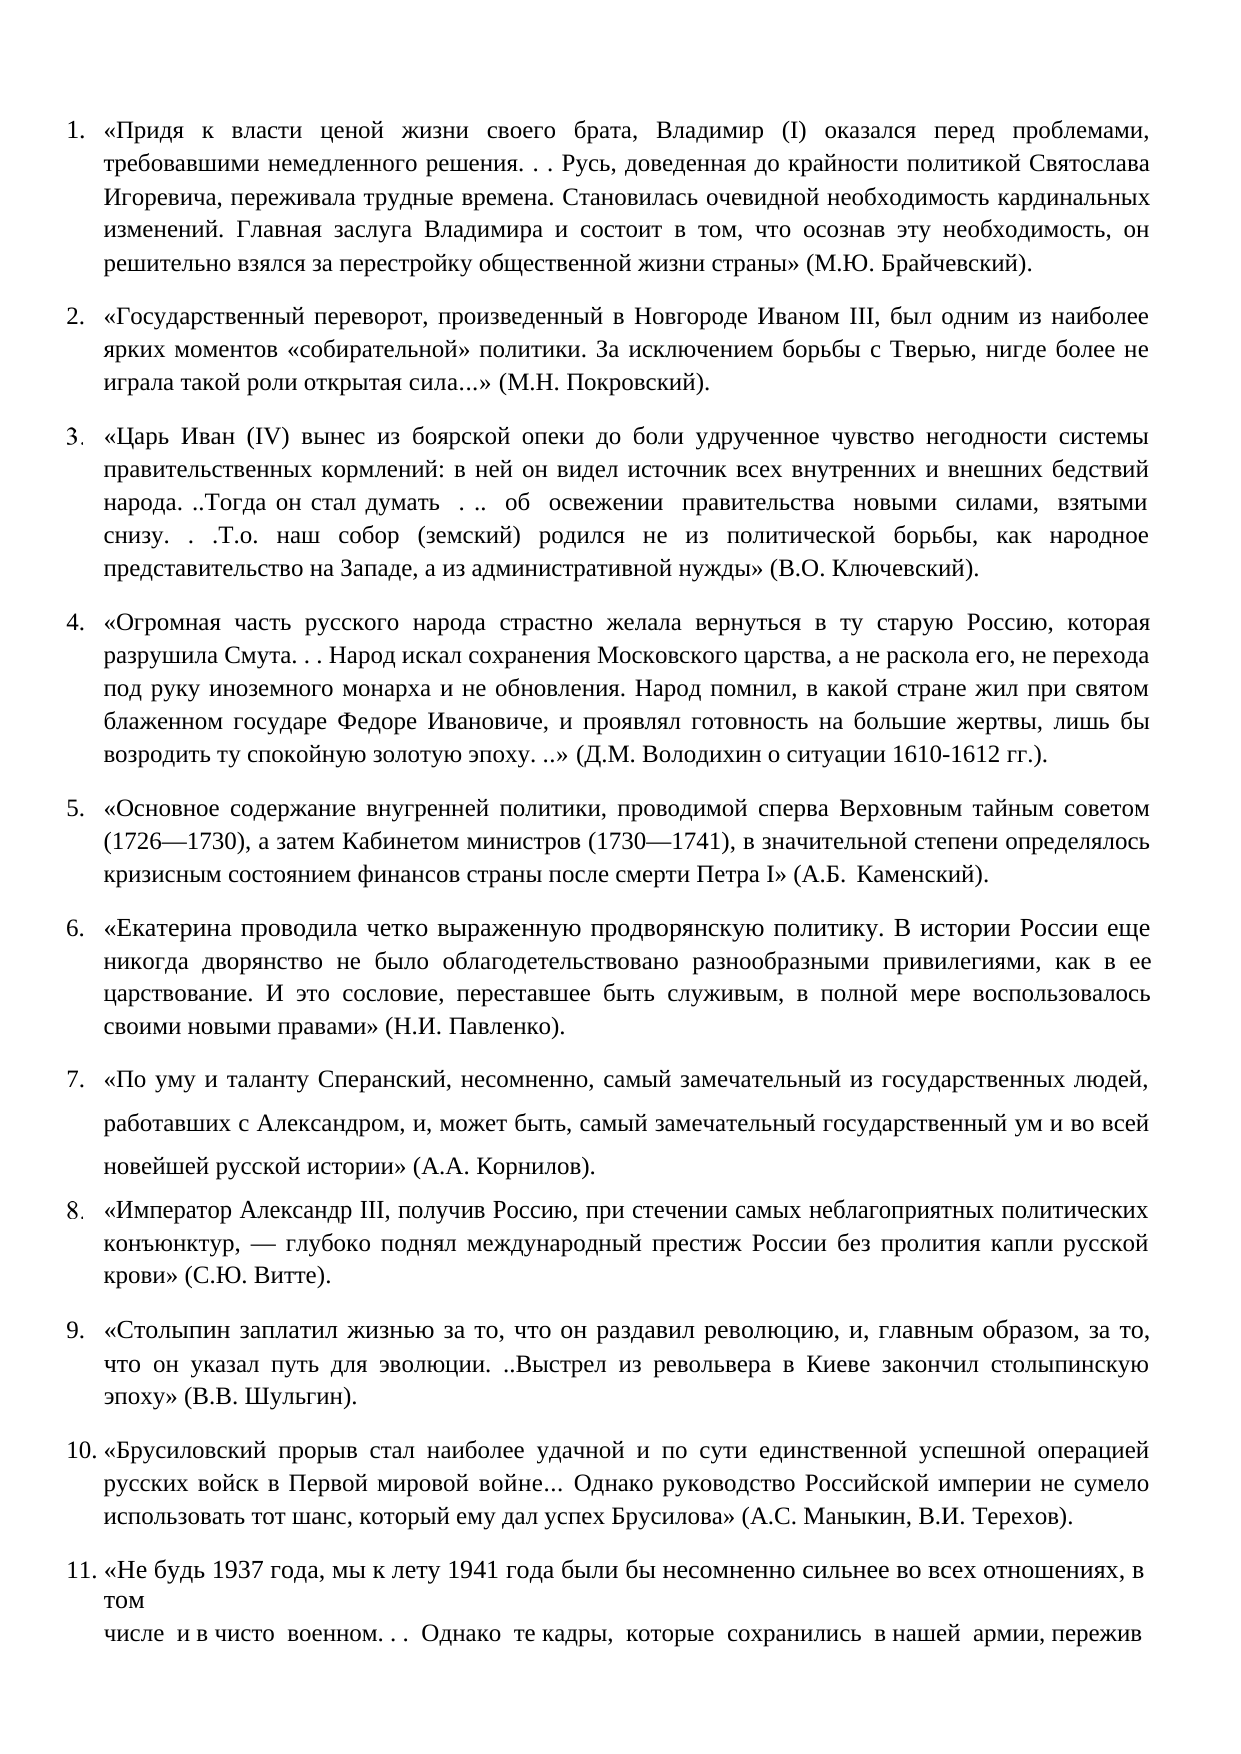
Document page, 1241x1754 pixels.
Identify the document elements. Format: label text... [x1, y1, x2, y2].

list «Не будь 1937 года, мы к лету 1941 года были бы несомненно сильнее во всех отношениях, в том [66, 1554, 1163, 1614]
list «Огромная часть русского народа страстно желала вернуться в ту старую Россию, которая разрушила Смута. . . Народ искал сохранения Московского царства, а не раскола его, не перехода под руку иноземного монарха и не обновления. Народ помнил, в какой стране жил при святом блаженном государе Федоре Ивановиче, и проявлял готовность на большие жертвы, лишь бы возродить ту спокойную золотую эпоху. ..» (Д.М. Володихин о ситуации 1610-1612 гг.). [66, 607, 1151, 768]
text «Царь Иван (IV) вынес из боярской опеки до боли удрученное чувство негодности системы правительственных кормлений: в ней он видел источник всех внутренних и внешних бедствий народа. ..Тогда он стал думать . .. об освежении правительства новыми силами, взятыми снизу. . .T.o. наш собор (земский) родился не из политической борьбы, как народное представительство на Западе, а из административной нужды» (В.О. Ключевский). [103, 421, 1150, 582]
list «Екатерина проводила четко выраженную продворянскую политику. В истории России еще никогда дворянство не было облагодетельствовано разнообразными привилегиями, как в ее царствование. И это сословие, переставшее быть служивым, в полной мере воспользовалось своими новыми правами» (Н.И. Павленко). [66, 912, 1152, 1039]
list «Основное содержание внугренней политики, проводимой сперва Верховным тайным советом (1726—1730), а затем Кабинетом министров (1730—1741), в значительной степени определялось кризисным состоянием финансов страны после смерти Петра I» (А.Б. Каменский). [66, 793, 1151, 888]
list «По уму и таланту Сперанский, несомненно, самый замечательный из государственных людей, работавших с Александром, и, может быть, самый замечательный государственный ум и во всей новейшей русской истории» (А.А. Корнилов). [66, 1064, 1150, 1179]
picture [67, 1201, 83, 1219]
picture [67, 427, 83, 445]
text числе и в чисто военном. . . Однако те кадры, которые сохранились в нашей армии, пережив [103, 1618, 1163, 1647]
list «Государственный переворот, произведенный в Новгороде Иваном III, был одним из наиболее ярких моментов «собирательной» политики. За исключением борьбы с Тверью, нигде более не играла такой роли открытая сила...» (М.Н. Покровский). [66, 301, 1151, 396]
text «Император Александр III, получив Россию, при стечении самых неблагоприятных политических конъюнктур, — глубоко поднял международный престиж России без пролития капли русской крови» (С.Ю. Витте). [103, 1194, 1150, 1289]
list «Столыпин заплатил жизнью за то, что он раздавил революцию, и, главным образом, за то, что он указал путь для эволюции. ..Выстрел из револьвера в Киеве закончил столыпинскую эпоху» (В.В. Шульгин). [66, 1314, 1151, 1410]
list «Придя к власти ценой жизни своего брата, Владимир (I) оказался перед проблемами, требовавшими немедленного решения. . . Русь, доведенная до крайности политикой Святослава Игоревича, переживала трудные времена. Становилась очевидной необходимость кардинальных изменений. Главная заслуга Владимира и состоит в том, что осознав эту необходимость, он решительно взялся за перестройку общественной жизни страны» (М.Ю. Брайчевский). [66, 114, 1151, 276]
list «Брусиловский прорыв стал наиболее удачной и по сути единственной успешной операцией русских войск в Первой мировой войне... Однако руководство Российской империи не сумело использовать тот шанс, который ему дал успех Брусилова» (А.С. Маныкин, В.И. Терехов). [66, 1435, 1150, 1530]
